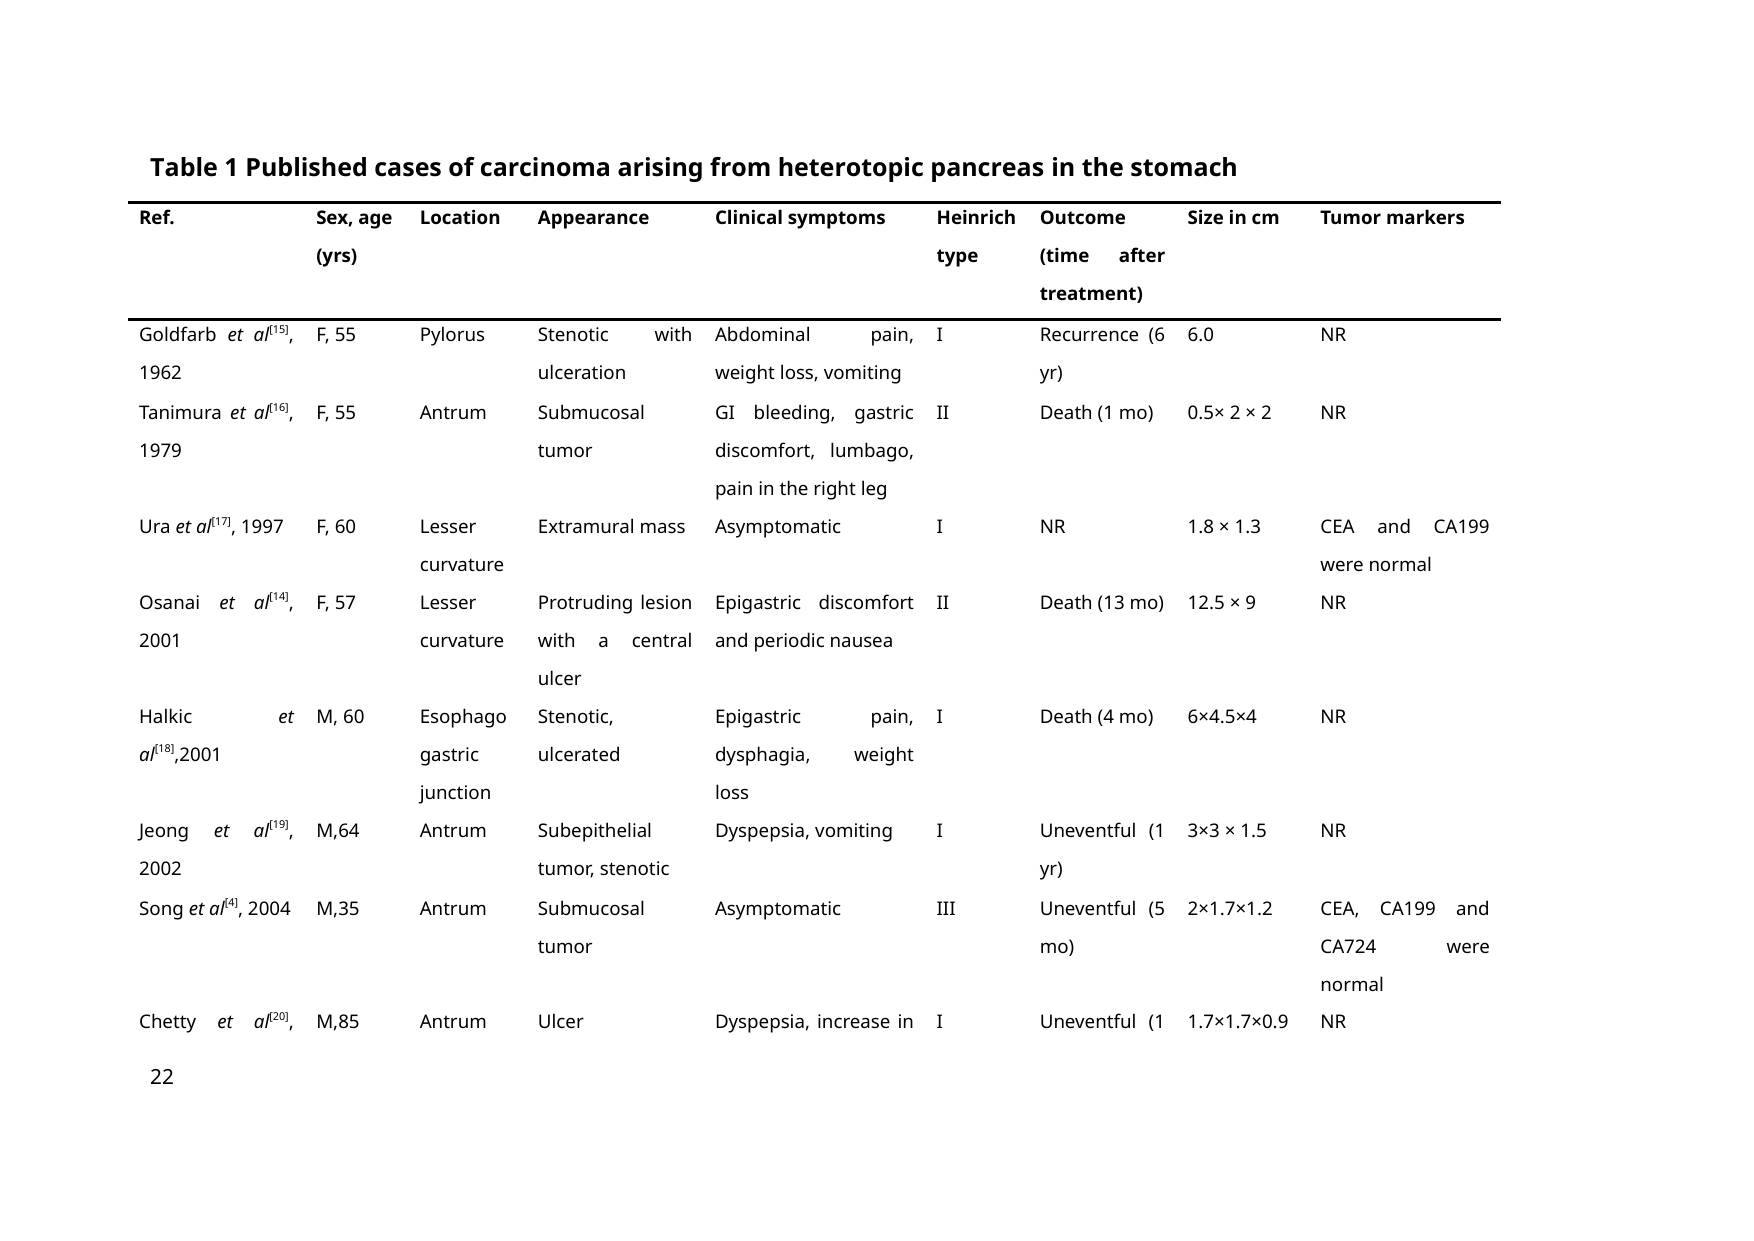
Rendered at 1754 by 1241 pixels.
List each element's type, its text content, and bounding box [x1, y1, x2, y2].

table_cell III [925, 895, 1028, 1009]
table_header Location [408, 204, 526, 318]
table_cell Death (13 mo) [1028, 589, 1176, 703]
table_cell Stenotic with ulceration [526, 321, 703, 399]
table_cell Halkic et al[18],2001 [128, 703, 305, 817]
table_cell Antrum [408, 399, 526, 513]
table_cell Ura et al[17], 1997 [128, 513, 305, 589]
table_cell Ulcer [526, 1009, 703, 1046]
table_cell Extramural mass [526, 513, 703, 589]
table_cell Submucosal tumor [526, 399, 703, 513]
table_cell NR [1028, 513, 1176, 589]
table_cell 2×1.7×1.2 [1176, 895, 1309, 1009]
table_cell Lesser curvature [408, 589, 526, 703]
table_cell 6×4.5×4 [1176, 703, 1309, 817]
table_cell Subepithelial tumor, stenotic [526, 817, 703, 895]
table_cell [704, 1009, 925, 1046]
table_cell M, 60 [305, 703, 408, 817]
table_cell Submucosal tumor [526, 895, 703, 1009]
table_cell Tanimura et al[16], 1979 [128, 399, 305, 513]
table_cell II [925, 589, 1028, 703]
table_cell 3×3 × 1.5 [1176, 817, 1309, 895]
table_cell NR [1309, 817, 1501, 895]
table_cell Esophagogastric junction [408, 703, 526, 817]
table_cell NR [1309, 589, 1501, 703]
text Table 1 Published cases of carcinoma arising from heterotopic pancreas in the stomach [150, 150, 1604, 184]
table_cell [128, 1009, 305, 1046]
table_cell NR [1309, 321, 1501, 399]
table_cell M,85 [305, 1009, 408, 1046]
table_cell Uneventful (5 mo) [1028, 895, 1176, 1009]
table_cell NR [1309, 703, 1501, 817]
table_cell Goldfarb et al[15], 1962 [128, 321, 305, 399]
table_cell 0.5× 2 × 2 [1176, 399, 1309, 513]
table_cell I [925, 817, 1028, 895]
table_cell Lesser curvature [408, 513, 526, 589]
table_header Ref. [128, 204, 305, 318]
table_cell Epigastric discomfort and periodic nausea [704, 589, 925, 703]
table_cell Recurrence (6 yr) [1028, 321, 1176, 399]
table_cell I [925, 703, 1028, 817]
table_cell Antrum [408, 895, 526, 1009]
table_header Outcome (time after treatment) [1028, 204, 1176, 318]
table_cell I [925, 1009, 1028, 1046]
table_header Sex, age (yrs) [305, 204, 408, 318]
table_cell Epigastric pain, dysphagia, weight loss [704, 703, 925, 817]
table_cell Dyspepsia, vomiting [704, 817, 925, 895]
table_header Heinrich type [925, 204, 1028, 318]
table_header Appearance [526, 204, 703, 318]
table_cell I [925, 513, 1028, 589]
table_cell Pylorus [408, 321, 526, 399]
table_cell F, 60 [305, 513, 408, 589]
table_cell Uneventful (1 yr) [1028, 817, 1176, 895]
table_header Size in cm [1176, 204, 1309, 318]
table_cell Asymptomatic [704, 895, 925, 1009]
table_cell M,64 [305, 817, 408, 895]
table_cell NR [1309, 399, 1501, 513]
table_cell II [925, 399, 1028, 513]
table_cell CEA, CA199 and CA724 were normal [1309, 895, 1501, 1009]
table_cell Asymptomatic [704, 513, 925, 589]
table_cell Antrum [408, 1009, 526, 1046]
table_header Clinical symptoms [704, 204, 925, 318]
table_header Tumor markers [1309, 204, 1501, 318]
table_cell M,35 [305, 895, 408, 1009]
table_cell CEA and CA199 were normal [1309, 513, 1501, 589]
table_cell Protruding lesion with a central ulcer [526, 589, 703, 703]
table_cell Death (4 mo) [1028, 703, 1176, 817]
table_cell F, 55 [305, 399, 408, 513]
table_cell F, 57 [305, 589, 408, 703]
table_cell GI bleeding, gastric discomfort, lumbago, pain in the right leg [704, 399, 925, 513]
table_cell Stenotic, ulcerated [526, 703, 703, 817]
table_cell Death (1 mo) [1028, 399, 1176, 513]
table_cell Jeong et al[19], 2002 [128, 817, 305, 895]
table_cell Uneventful (1 mo) [1028, 1009, 1176, 1046]
table_cell 1.7×1.7×0.9 [1176, 1009, 1309, 1046]
table_cell Osanai et al[14], 2001 [128, 589, 305, 703]
table_cell 1.8 × 1.3 [1176, 513, 1309, 589]
table_cell I [925, 321, 1028, 399]
table_cell 12.5 × 9 [1176, 589, 1309, 703]
table_cell Abdominal pain, weight loss, vomiting [704, 321, 925, 399]
table_cell Song et al[4], 2004 [128, 895, 305, 1009]
table_cell Antrum [408, 817, 526, 895]
table_cell F, 55 [305, 321, 408, 399]
table_cell NR [1309, 1009, 1501, 1046]
table_cell 6.0 [1176, 321, 1309, 399]
